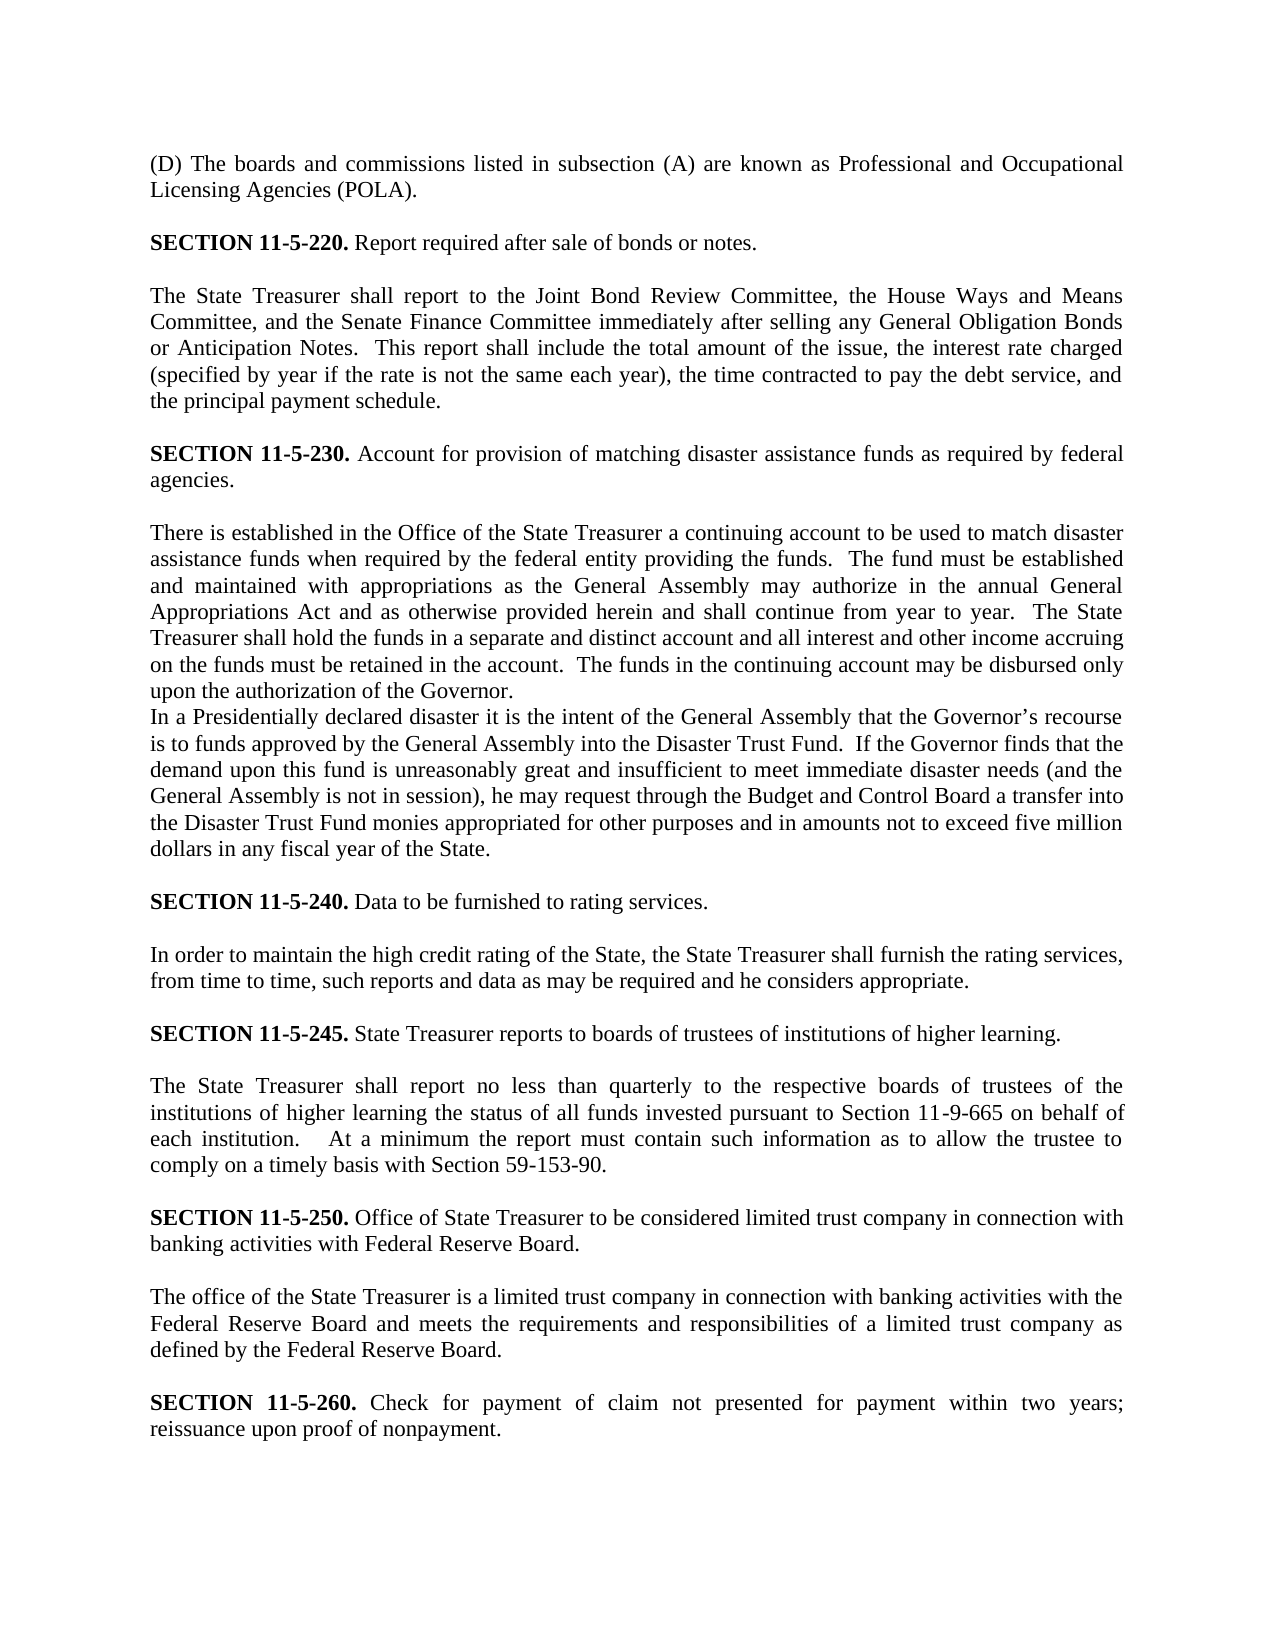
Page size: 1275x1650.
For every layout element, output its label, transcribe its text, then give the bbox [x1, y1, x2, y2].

text (D) The boards and commissions listed in subsection (A) are known as Professional and Occupational Licensing Agencies (POLA). [150, 150, 1125, 203]
text There is established in the Office of the State Treasurer a continuing account to be used to match disaster assistance funds when required by the federal entity providing the funds. The fund must be established and maintained with appropriations as the General Assembly may authorize in the annual General Appropriations Act and as otherwise provided herein and shall continue from year to year. The State Treasurer shall hold the funds in a separate and distinct account and all interest and other income accruing on the funds must be retained in the account. The funds in the continuing account may be disbursed only upon the authorization of the Governor. [150, 519, 1125, 703]
text In order to maintain the high credit rating of the State, the State Treasurer shall furnish the rating services, from time to time, such reports and data as may be required and he considers appropriate. [150, 941, 1125, 993]
text SECTION 11-5-240. Data to be furnished to rating services. [150, 888, 1125, 914]
text SECTION 11-5-250. Office of State Treasurer to be considered limited trust company in connection with banking activities with Federal Reserve Board. [150, 1204, 1125, 1257]
text The State Treasurer shall report no less than quarterly to the respective boards of trustees of the institutions of higher learning the status of all funds invested pursuant to Section 11-9-665 on behalf of each institution. At a minimum the report must contain such information as to allow the trustee to comply on a timely basis with Section 59-153-90. [150, 1072, 1125, 1178]
text The State Treasurer shall report to the Joint Bond Review Committee, the House Ways and Means Committee, and the Senate Finance Committee immediately after selling any General Obligation Bonds or Anticipation Notes. This report shall include the total amount of the issue, the interest rate charged (specified by year if the rate is not the same each year), the time contracted to pay the debt service, and the principal payment schedule. [150, 282, 1125, 413]
text In a Presidentially declared disaster it is the intent of the General Assembly that the Governor’s recourse is to funds approved by the General Assembly into the Disaster Trust Fund. If the Governor finds that the demand upon this fund is unreasonably great and insufficient to meet immediate disaster needs (and the General Assembly is not in session), he may request through the Budget and Control Board a transfer into the Disaster Trust Fund monies appropriated for other purposes and in amounts not to exceed five million dollars in any fiscal year of the State. [150, 703, 1125, 862]
text SECTION 11-5-230. Account for provision of matching disaster assistance funds as required by federal agencies. [150, 440, 1125, 493]
text SECTION 11-5-245. State Treasurer reports to boards of trustees of institutions of higher learning. [150, 1020, 1125, 1046]
text The office of the State Treasurer is a limited trust company in connection with banking activities with the Federal Reserve Board and meets the requirements and responsibilities of a limited trust company as defined by the Federal Reserve Board. [150, 1283, 1125, 1362]
text SECTION 11-5-260. Check for payment of claim not presented for payment within two years; reissuance upon proof of nonpayment. [150, 1389, 1125, 1441]
text SECTION 11-5-220. Report required after sale of bonds or notes. [150, 229, 1125, 255]
